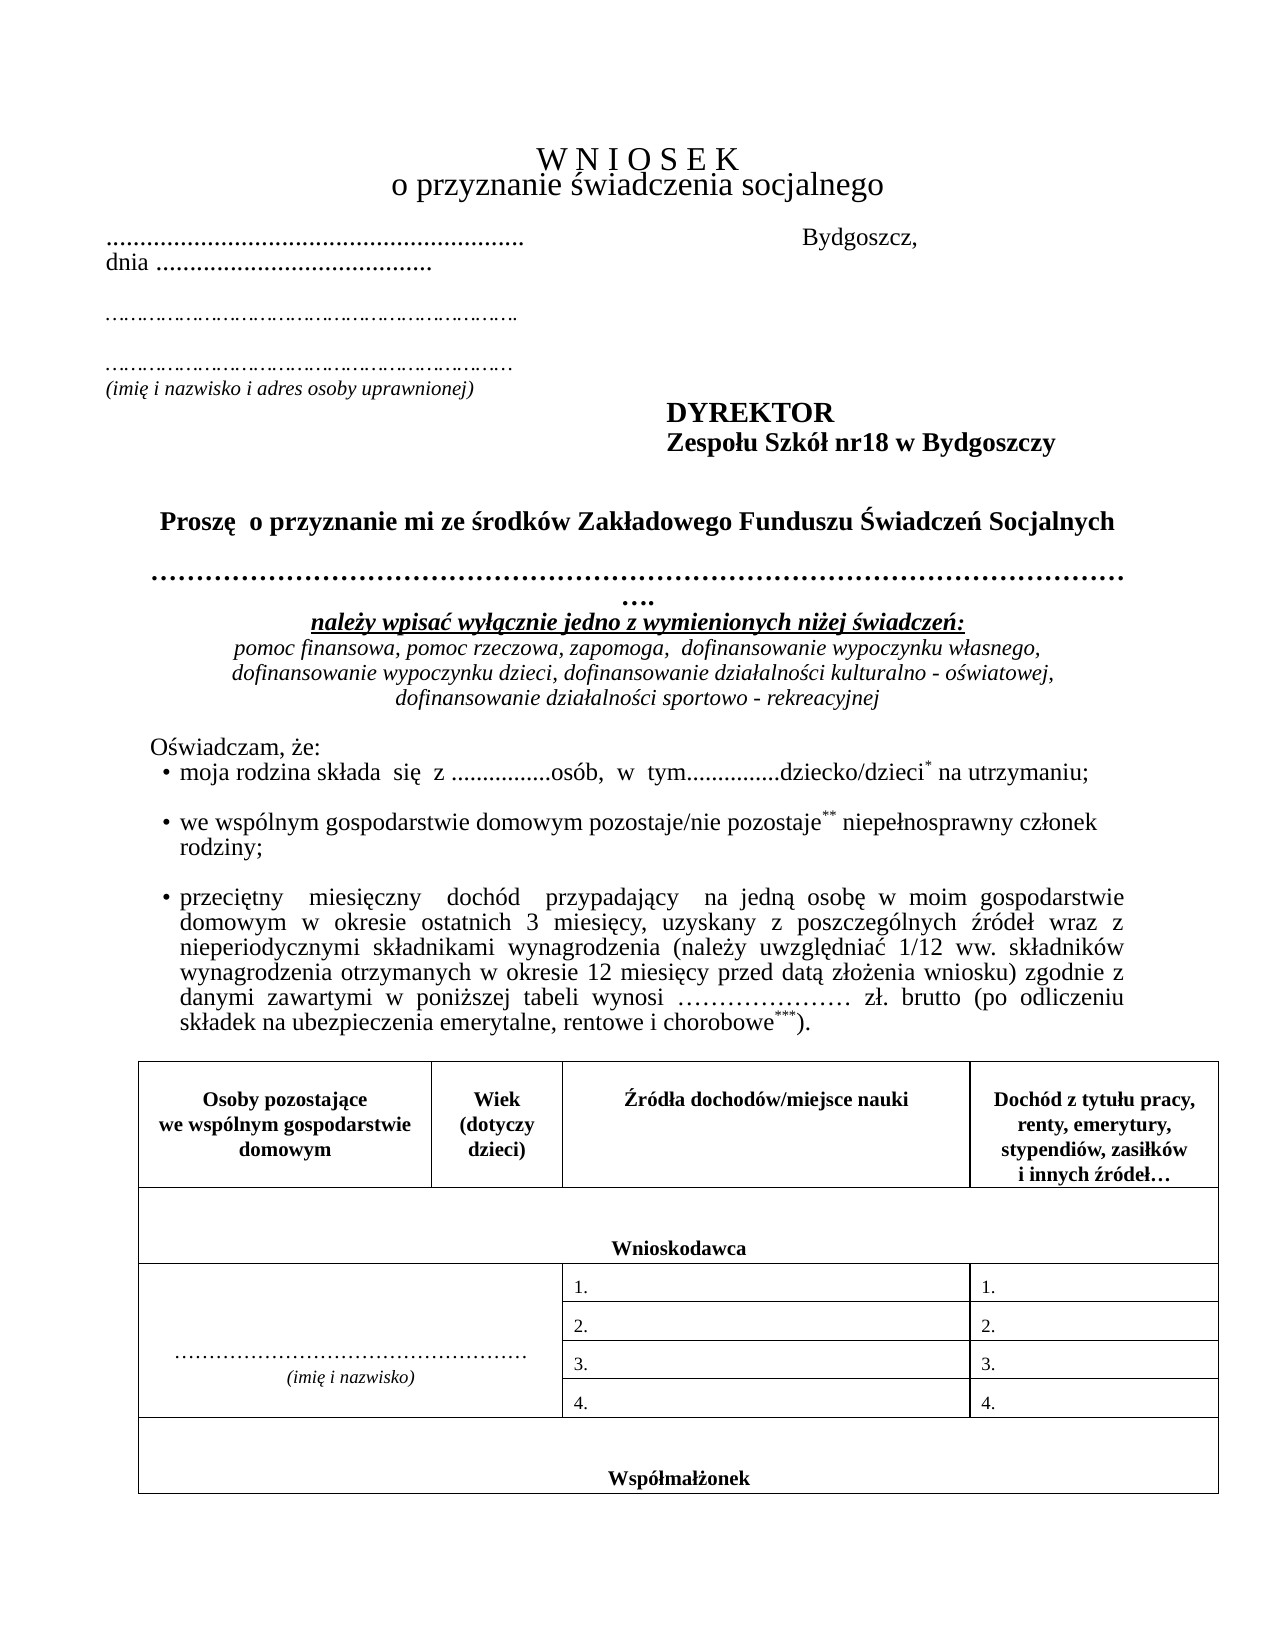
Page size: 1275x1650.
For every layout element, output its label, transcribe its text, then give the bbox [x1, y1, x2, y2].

text DYREKTOR [666, 400, 1125, 429]
text .............................................................. Bydgoszcz, dnia ......................................... [106, 225, 1125, 275]
text pomoc finansowa, pomoc rzeczowa, zapomoga, dofinansowanie wypoczynku własnego, [150, 636, 1125, 661]
table_header Osoby pozostające we wspólnym gospodarstwie domowym [139, 1062, 431, 1187]
text W N I O S E K [150, 150, 1125, 175]
table_cell 3. [971, 1341, 1218, 1378]
text …………………………………………………………. [106, 300, 1125, 325]
table_header Źródła dochodów/miejsce nauki [563, 1062, 969, 1187]
table_header Dochód z tytułu pracy, renty, emerytury, stypendiów, zasiłków i innych źródeł… [971, 1062, 1218, 1187]
table_cell Współmałżonek [139, 1418, 1218, 1493]
table_cell 3. [563, 1341, 969, 1378]
table_cell Wnioskodawca [139, 1188, 1218, 1263]
table_cell 1. [971, 1264, 1218, 1301]
text (imię i nazwisko i adres osoby uprawnionej) [106, 375, 1125, 400]
table_cell 2. [563, 1302, 969, 1340]
text Proszę o przyznanie mi ze środków Zakładowego Funduszu Świadczeń Socjalnych [150, 511, 1125, 536]
list przeciętny miesięczny dochód przypadający na jedną osobę w moim gospodarstwie domowym w okresie ostatnich 3 miesięcy, uzyskany z poszczególnych źródeł wraz z nieperiodycznymi składnikami wynagrodzenia (należy uwzględniać 1/12 ww. składników wynagrodzenia otrzymanych w okresie 12 miesięcy przed datą złożenia wniosku) zgodnie z danymi zawartymi w poniższej tabeli wynosi ………………… zł. brutto (po odliczeniu składek na ubezpieczenia emerytalne, rentowe i chorobowe***). [162, 886, 1125, 1036]
table_cell 4. [563, 1379, 969, 1417]
text dofinansowanie wypoczynku dzieci, dofinansowanie działalności kulturalno - oświatowej, dofinansowanie działalności sportowo - rekreacyjnej [150, 661, 1125, 711]
list moja rodzina składa się z ................osób, w tym...............dziecko/dzieci* na utrzymaniu; [162, 761, 1125, 786]
text należy wpisać wyłącznie jedno z wymienionych niżej świadczeń: [150, 611, 1125, 636]
text ………………………………………………………… [106, 350, 1125, 375]
text o przyznanie świadczenia socjalnego [150, 175, 1125, 200]
table_cell …………………………………………… (imię i nazwisko) [139, 1264, 562, 1417]
text …………………………………………………………………………………………………. [150, 561, 1125, 611]
table_cell 2. [971, 1302, 1218, 1340]
text Zespołu Szkół nr18 w Bydgoszczy [592, 429, 1125, 457]
table_cell 1. [563, 1264, 969, 1301]
list we wspólnym gospodarstwie domowym pozostaje/nie pozostaje** niepełnosprawny członek rodziny; [162, 811, 1125, 861]
table_cell 4. [971, 1379, 1218, 1417]
table_header Wiek (dotyczy dzieci) [432, 1062, 562, 1187]
text Oświadczam, że: [150, 736, 1125, 761]
